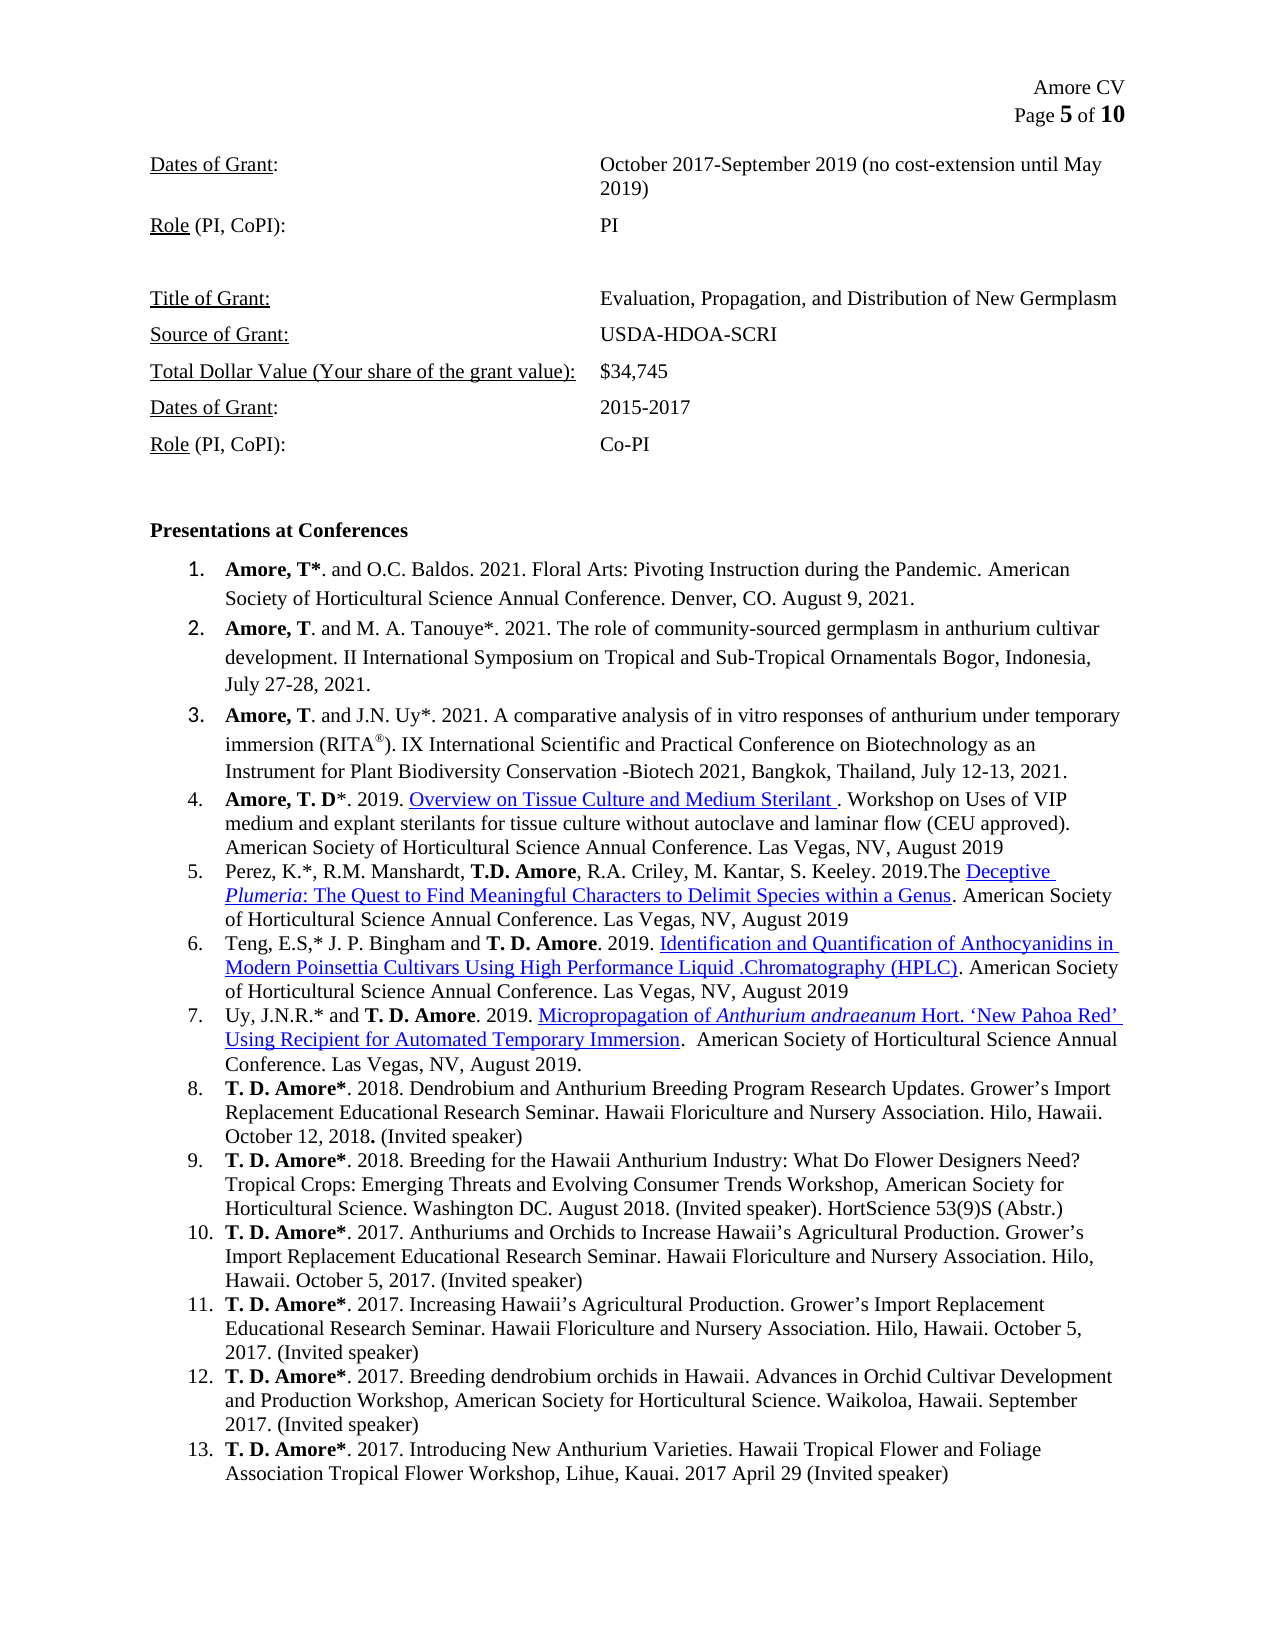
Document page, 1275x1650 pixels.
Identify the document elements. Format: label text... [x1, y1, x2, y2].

text Source of Grant: USDA-HDOA-SCRI [150, 322, 1125, 346]
text Total Dollar Value (Your share of the grant value): $34,745 [150, 359, 1125, 383]
text Dates of Grant: October 2017-September 2019 (no cost-extension until May 2019) [150, 152, 1125, 200]
list T. D. Amore*. 2017. Increasing Hawaii’s Agricultural Production. Grower’s Import Replacement Educational Research Seminar. Hawaii Floriculture and Nursery Association. Hilo, Hawaii. October 5, 2017. (Invited speaker) [187, 1292, 1125, 1364]
text Title of Grant: Evaluation, Propagation, and Distribution of New Germplasm [150, 286, 1125, 310]
text Role (PI, CoPI): PI [150, 212, 1125, 237]
list Perez, K.*, R.M. Manshardt, T.D. Amore, R.A. Criley, M. Kantar, S. Keeley. 2019.The Deceptive Plumeria: The Quest to Find Meaningful Characters to Delimit Species within a Genus. American Society of Horticultural Science Annual Conference. Las Vegas, NV, August 2019 [187, 859, 1125, 931]
list T. D. Amore*. 2017. Breeding dendrobium orchids in Hawaii. Advances in Orchid Cultivar Development and Production Workshop, American Society for Horticultural Science. Waikoloa, Hawaii. September 2017. (Invited speaker) [187, 1364, 1125, 1436]
list T. D. Amore*. 2018. Dendrobium and Anthurium Breeding Program Research Updates. Grower’s Import Replacement Educational Research Seminar. Hawaii Floriculture and Nursery Association. Hilo, Hawaii. October 12, 2018. (Invited speaker) [187, 1076, 1125, 1148]
list Amore, T. D*. 2019. Overview on Tissue Culture and Medium Sterilant . Workshop on Uses of VIP medium and explant sterilants for tissue culture without autoclave and laminar flow (CEU approved). American Society of Horticultural Science Annual Conference. Las Vegas, NV, August 2019 [187, 787, 1125, 859]
list T. D. Amore*. 2017. Anthuriums and Orchids to Increase Hawaii’s Agricultural Production. Grower’s Import Replacement Educational Research Seminar. Hawaii Floriculture and Nursery Association. Hilo, Hawaii. October 5, 2017. (Invited speaker) [187, 1220, 1125, 1292]
list Teng, E.S,* J. P. Bingham and T. D. Amore. 2019. Identification and Quantification of Anthocyanidins in Modern Poinsettia Cultivars Using High Performance Liquid .Chromatography (HPLC). American Society of Horticultural Science Annual Conference. Las Vegas, NV, August 2019 [187, 931, 1125, 1003]
list T. D. Amore*. 2018. Breeding for the Hawaii Anthurium Industry: What Do Flower Designers Need? Tropical Crops: Emerging Threats and Evolving Consumer Trends Workshop, American Society for Horticultural Science. Washington DC. August 2018. (Invited speaker). HortScience 53(9)S (Abstr.) [187, 1148, 1125, 1220]
list Uy, J.N.R.* and T. D. Amore. 2019. Micropropagation of Anthurium andraeanum Hort. ‘New Pahoa Red’ Using Recipient for Automated Temporary Immersion. American Society of Horticultural Science Annual Conference. Las Vegas, NV, August 2019. [187, 1003, 1125, 1076]
text Role (PI, CoPI): Co-PI [150, 432, 1125, 456]
text Dates of Grant: 2015-2017 [150, 395, 1125, 419]
list Amore, T. and J.N. Uy*. 2021. A comparative analysis of in vitro responses of anthurium under temporary immersion (RITA®). IX International Scientific and Practical Conference on Biotechnology as an Instrument for Plant Biodiversity Conservation -Biotech 2021, Bangkok, Thailand, July 12-13, 2021. [187, 700, 1125, 783]
list Amore, T. and M. A. Tanouye*. 2021. The role of community-sourced germplasm in anthurium cultivar development. II International Symposium on Tropical and Sub-Tropical Ornamentals Bogor, Indonesia, July 27-28, 2021. [187, 613, 1125, 696]
list Amore, T*. and O.C. Baldos. 2021. Floral Arts: Pivoting Instruction during the Pandemic. American Society of Horticultural Science Annual Conference. Denver, CO. August 9, 2021. [187, 554, 1125, 610]
list T. D. Amore*. 2017. Introducing New Anthurium Varieties. Hawaii Tropical Flower and Foliage Association Tropical Flower Workshop, Lihue, Kauai. 2017 April 29 (Invited speaker) [187, 1436, 1125, 1484]
text Presentations at Conferences [150, 517, 1125, 542]
